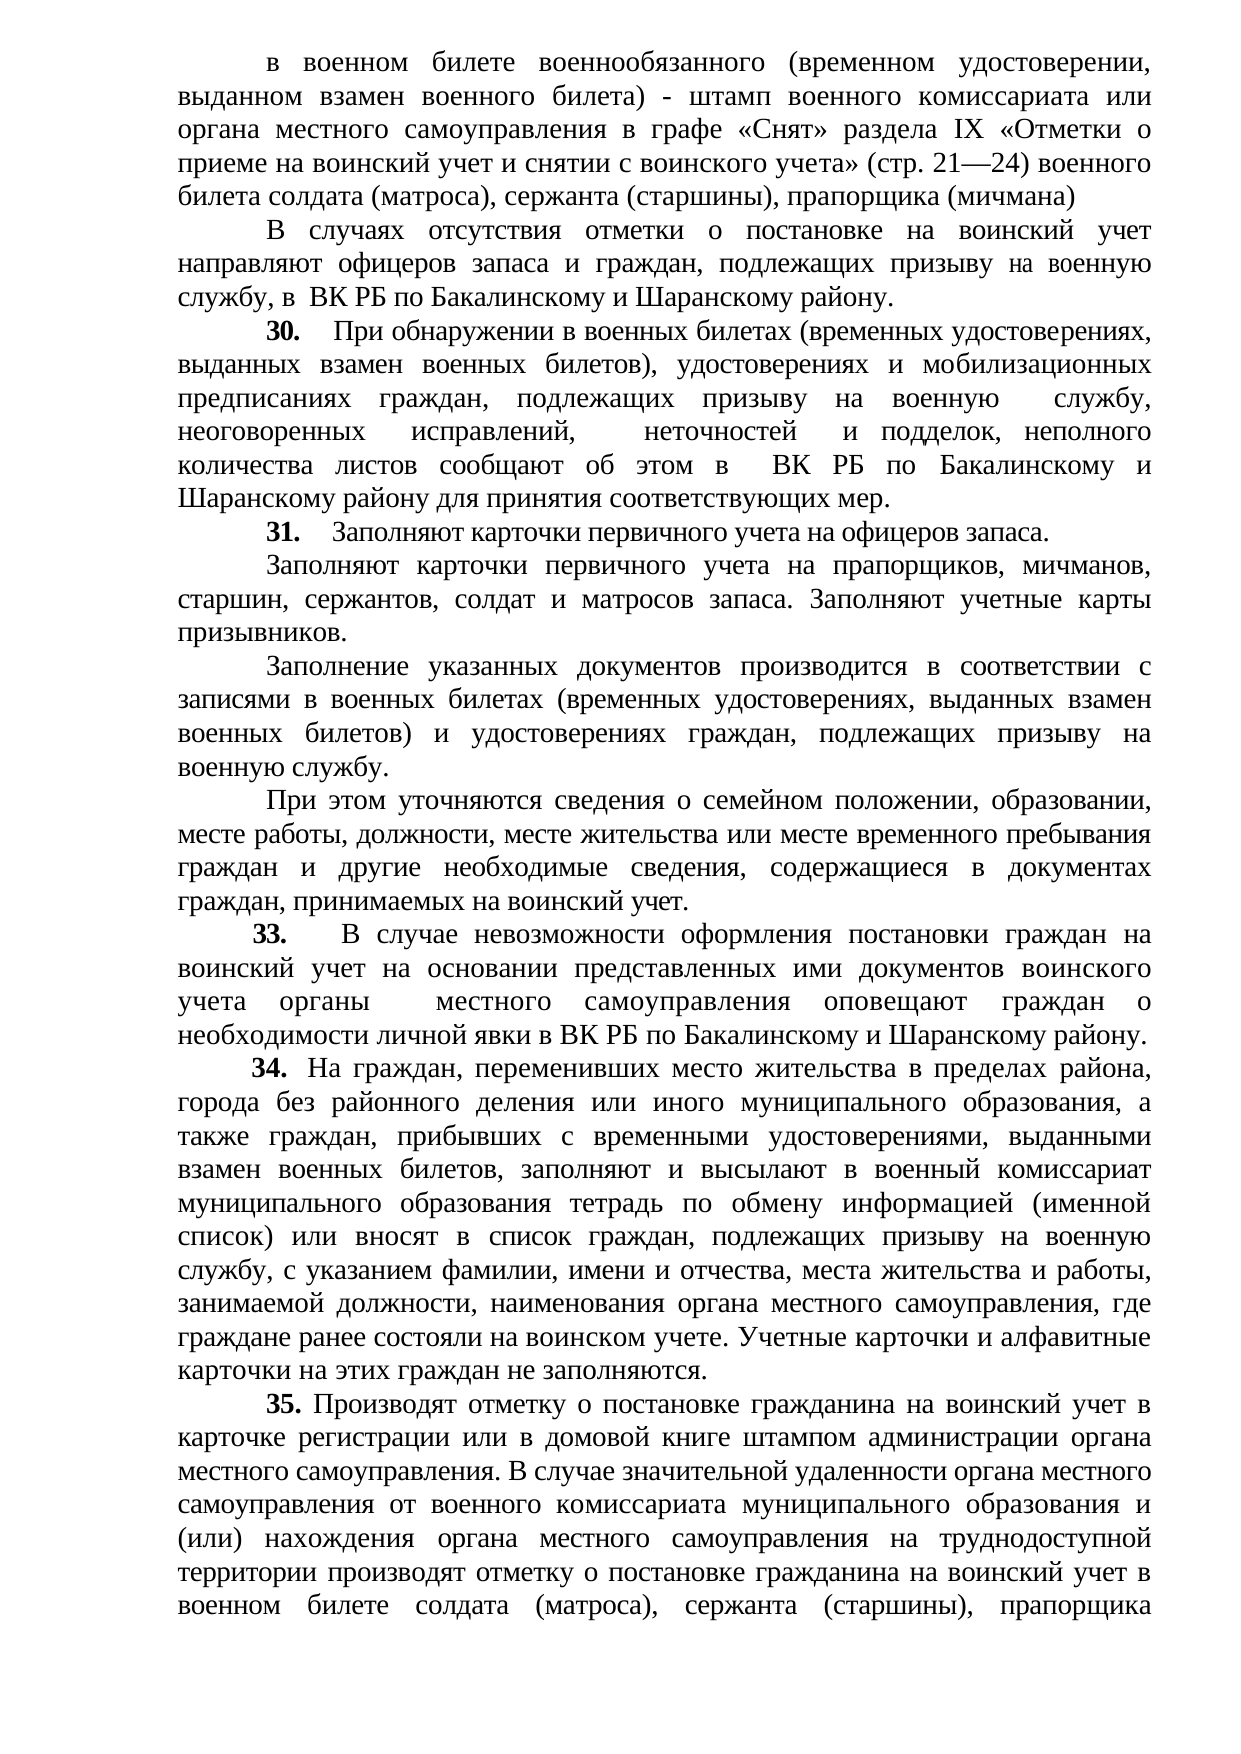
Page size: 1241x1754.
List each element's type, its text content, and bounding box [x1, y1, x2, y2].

text В случаях отсутствия отметки о постановке на воинский учет направляют офицеров запаса и граждан, подлежащих призыву на военную службу, в ВК РБ по Бакалинскому и Шаранскому району. [177, 212, 1152, 313]
list На граждан, переменивших место жительства в пределах района, города без районного деления или иного муниципального образования, а также граждан, прибывших с временными удостоверениями, выданными взамен военных билетов, заполняют и высылают в военный комиссариат муниципального образования тетрадь по обмену информацией (именной список) или вносят в список граждан, подлежащих призыву на военную службу, с указанием фамилии, имени и отчества, места жительства и работы, занимаемой должности, наименования органа местного самоуправления, где граждане ранее состояли на воинском учете. Учетные карточки и алфавитные карточки на этих граждан не заполняются. [177, 1051, 1152, 1386]
list Заполняют карточки первичного учета на офицеров запаса. [177, 514, 1152, 547]
text При этом уточняются сведения о семейном положении, образовании, месте работы, должности, месте жительства или месте временного пребывания граждан и другие необходимые сведения, содержащиеся в документах граждан, принимаемых на воинский учет. [177, 782, 1152, 916]
text Заполняют карточки первичного учета на прапорщиков, мичманов, старшин, сержантов, солдат и матросов запаса. Заполняют учетные карты призывников. [177, 547, 1152, 648]
text в военном билете военнообязанного (временном удостоверении, выданном взамен военного билета) - штамп военного комиссариата или органа местного самоуправления в графе «Снят» раздела IX «Отметки о приеме на воинский учет и снятии с воинского учета» (стр. 21—24) военного билета солдата (матроса), сержанта (старшины), прапорщика (мичмана) [177, 44, 1152, 212]
list В случае невозможности оформления постановки граждан на воинский учет на основании представленных ими документов воинского учета органы местного самоуправления оповещают граждан о необходимости личной явки в ВК РБ по Бакалинскому и Шаранскому району. [177, 916, 1152, 1051]
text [177, 1386, 1152, 1621]
list При обнаружении в военных билетах (временных удостоверениях, выданных взамен военных билетов), удостоверениях и мобилизационных предписаниях граждан, подлежащих призыву на военную службу, неоговоренных исправлений, неточностей и подделок, неполного количества листов сообщают об этом в ВК РБ по Бакалинскому и Шаранскому району для принятия соответствующих мер. [177, 313, 1152, 514]
text Заполнение указанных документов производится в соответствии с записями в военных билетах (временных удостоверениях, выданных взамен военных билетов) и удостоверениях граждан, подлежащих призыву на военную службу. [177, 648, 1152, 782]
